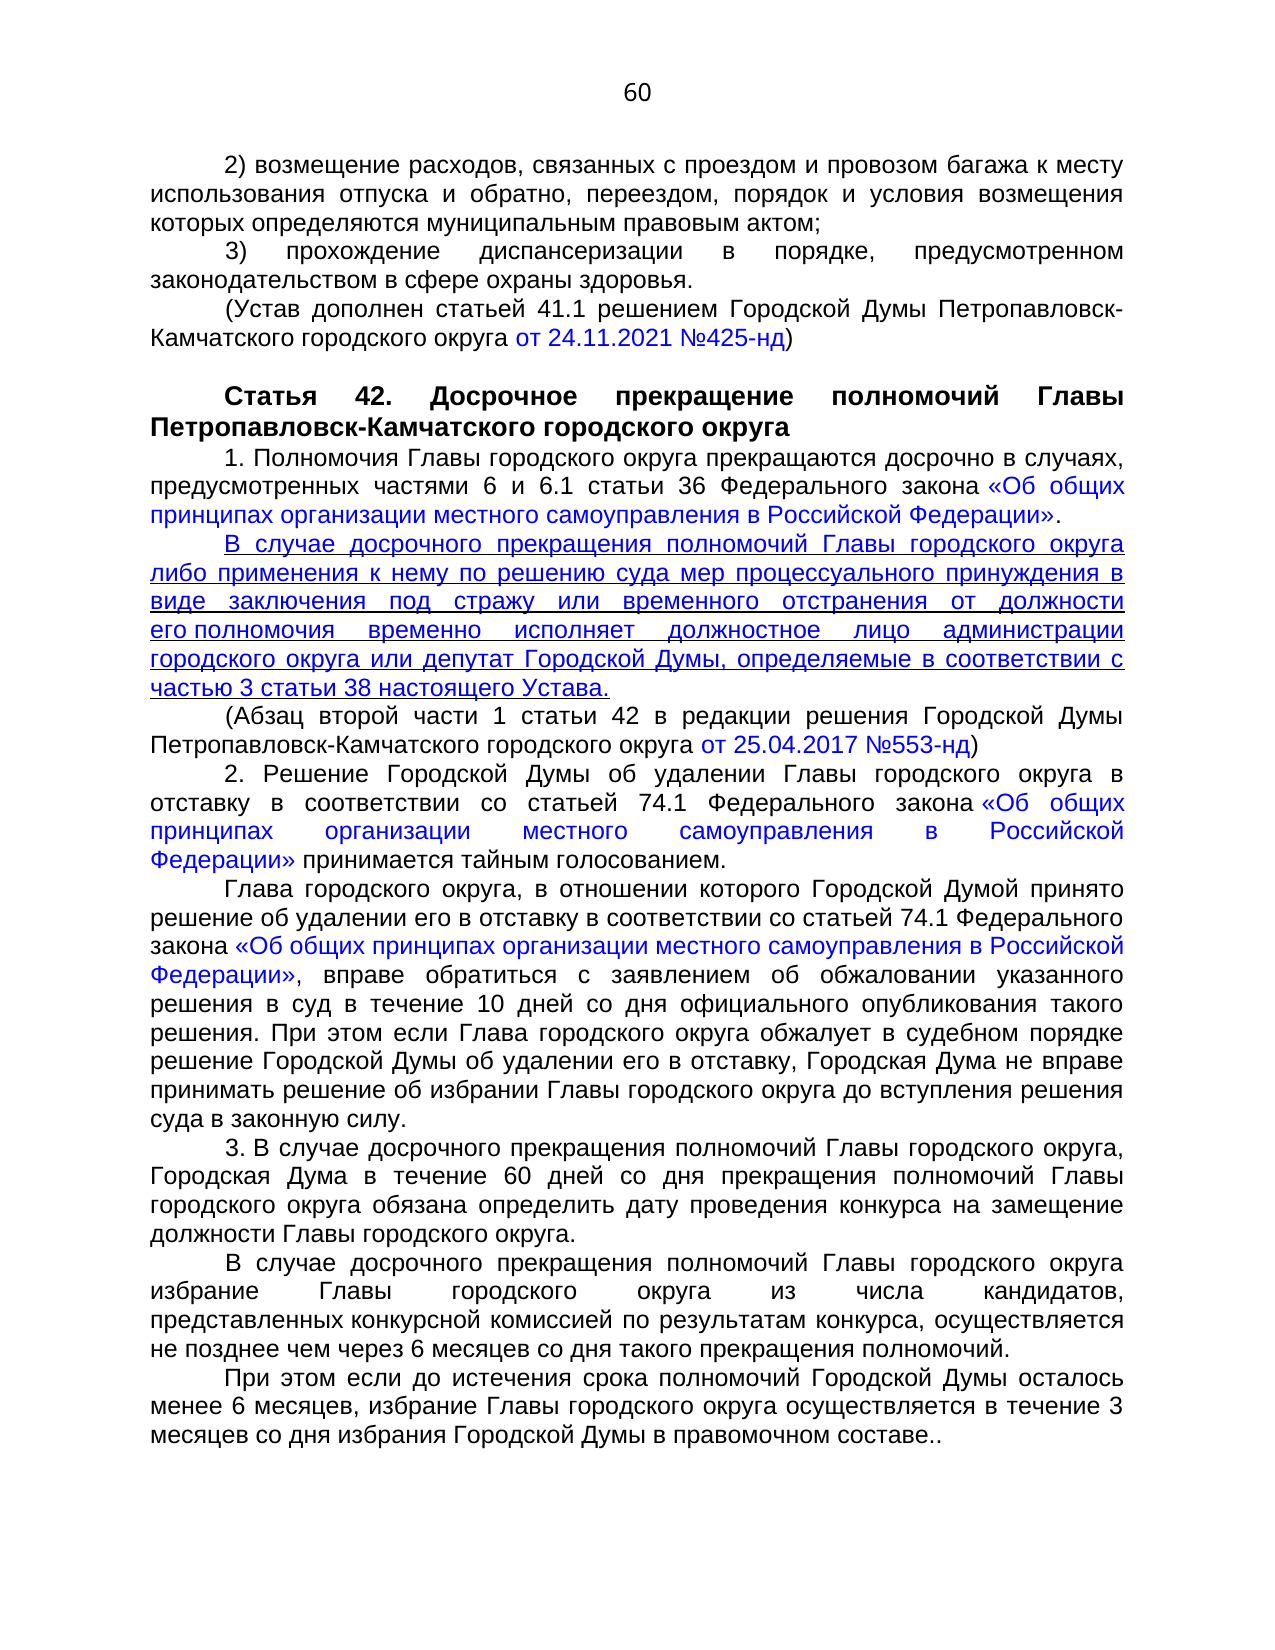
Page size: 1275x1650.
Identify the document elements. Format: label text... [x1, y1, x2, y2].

text 3. В случае досрочного прекращения полномочий Главы городского округа, Городская Дума в течение 60 дней со дня прекращения полномочий Главы городского округа обязана определить дату проведения конкурса на замещение должности Главы городского округа. [150, 1132, 1125, 1247]
text Глава городского округа, в отношении которого Городской Думой принято решение об удалении его в отставку в соответствии со статьей 74.1 Федерального закона «Об общих принципах организации местного самоуправления в Российской Федерации», вправе обратиться с заявлением об обжаловании указанного решения в суд в течение 10 дней со дня официального опубликования такого решения. При этом если Глава городского округа обжалует в судебном порядке решение Городской Думы об удалении его в отставку, Городская Дума не вправе принимать решение об избрании Главы городского округа до вступления решения суда в законную силу. [150, 874, 1125, 1132]
text В случае досрочного прекращения полномочий Главы городского округа либо применения к нему по решению суда мер процессуального принуждения в виде заключения под стражу или временного отстранения от должности его полномочия временно исполняет должностное лицо администрации городского округа или депутат Городской Думы, определяемые в соответствии с частью 3 статьи 38 настоящего Устава. [150, 641, 1125, 669]
text При этом если до истечения срока полномочий Городской Думы осталось менее 6 месяцев, избрание Главы городского округа осуществляется в течение 3 месяцев со дня избрания Городской Думы в правомочном составе.. [150, 1362, 1125, 1449]
text 2. Решение Городской Думы об удалении Главы городского округа в отставку в соответствии со статьей 74.1 Федерального закона «Об общих принципах организации местного самоуправления в Российской Федерации» принимается тайным голосованием. [150, 759, 1125, 874]
text В случае досрочного прекращения полномочий Главы городского округа либо применения к нему по решению суда мер процессуального принуждения в виде заключения под стражу или временного отстранения от должности его полномочия временно исполняет должностное лицо администрации городского округа или депутат Городской Думы, определяемые в соответствии с частью 3 статьи 38 настоящего Устава. [150, 584, 1125, 611]
text В случае досрочного прекращения полномочий Главы городского округа либо применения к нему по решению суда мер процессуального принуждения в виде заключения под стражу или временного отстранения от должности его полномочия временно исполняет должностное лицо администрации городского округа или депутат Городской Думы, определяемые в соответствии с частью 3 статьи 38 настоящего Устава. [150, 529, 1125, 583]
text (Абзац второй части 1 статьи 42 в редакции решения Городской Думы Петропавловск-Камчатского городского округа от 25.04.2017 №553-нд) [150, 701, 1125, 759]
text 2) возмещение расходов, связанных с проездом и провозом багажа к месту использования отпуска и обратно, переездом, порядок и условия возмещения которых определяются муниципальным правовым актом; [150, 150, 1125, 236]
text В случае досрочного прекращения полномочий Главы городского округа либо применения к нему по решению суда мер процессуального принуждения в виде заключения под стражу или временного отстранения от должности его полномочия временно исполняет должностное лицо администрации городского округа или депутат Городской Думы, определяемые в соответствии с частью 3 статьи 38 настоящего Устава. [150, 613, 1125, 640]
text (Устав дополнен статьей 41.1 решением Городской Думы Петропавловск-Камчатского городского округа от 24.11.2021 №425-нд) [150, 294, 1125, 351]
text В случае досрочного прекращения полномочий Главы городского округа либо применения к нему по решению суда мер процессуального принуждения в виде заключения под стражу или временного отстранения от должности его полномочия временно исполняет должностное лицо администрации городского округа или депутат Городской Думы, определяемые в соответствии с частью 3 статьи 38 настоящего Устава. [150, 670, 1125, 701]
text 1. Полномочия Главы городского округа прекращаются досрочно в случаях, предусмотренных частями 6 и 6.1 статьи 36 Федерального закона «Об общих принципах организации местного самоуправления в Российской Федерации». [150, 442, 1125, 529]
text Статья 42. Досрочное прекращение полномочий Главы Петропавловск-Камчатского городского округа [150, 380, 1125, 442]
text В случае досрочного прекращения полномочий Главы городского округа избрание Главы городского округа из числа кандидатов, представленных конкурсной комиссией по результатам конкурса, осуществляется не позднее чем через 6 месяцев со дня такого прекращения полномочий. [150, 1247, 1125, 1362]
text 3) прохождение диспансеризации в порядке, предусмотренном законодательством в сфере охраны здоровья. [150, 236, 1125, 294]
